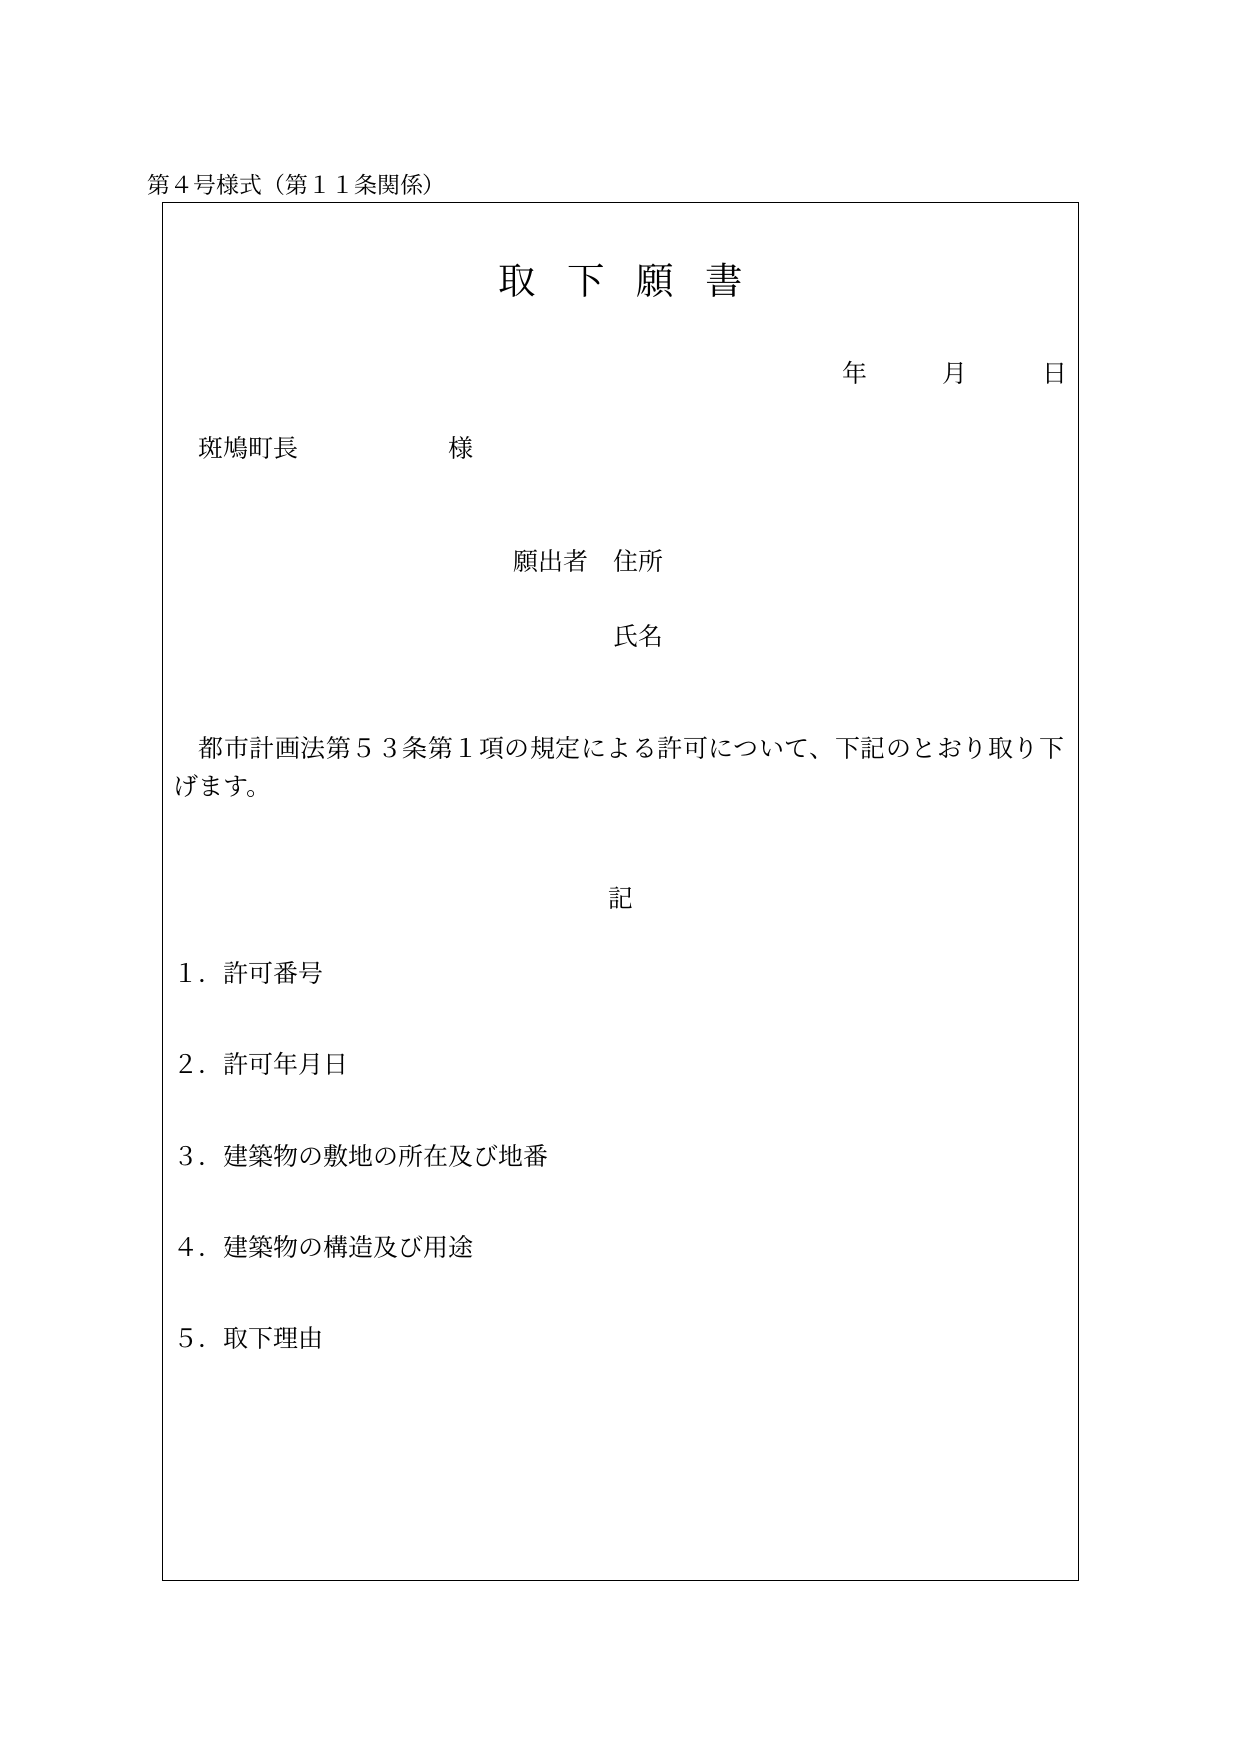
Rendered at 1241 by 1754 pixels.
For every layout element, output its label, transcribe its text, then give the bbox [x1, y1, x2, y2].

table_header 取下願書 年 月 日 斑鳩町長 様 願出者 住所 氏名 都市計画法第５３条第１項の規定による許可について、下記のとおり取り下げます。 記 １．許可番号 ２．許可年月日 ３．建築物の敷地の所在及び地番 ４．建築物の構造及び用途 ５．取下理由 [163, 203, 1078, 1580]
text 第４号様式（第１１条関係） [148, 164, 1152, 202]
